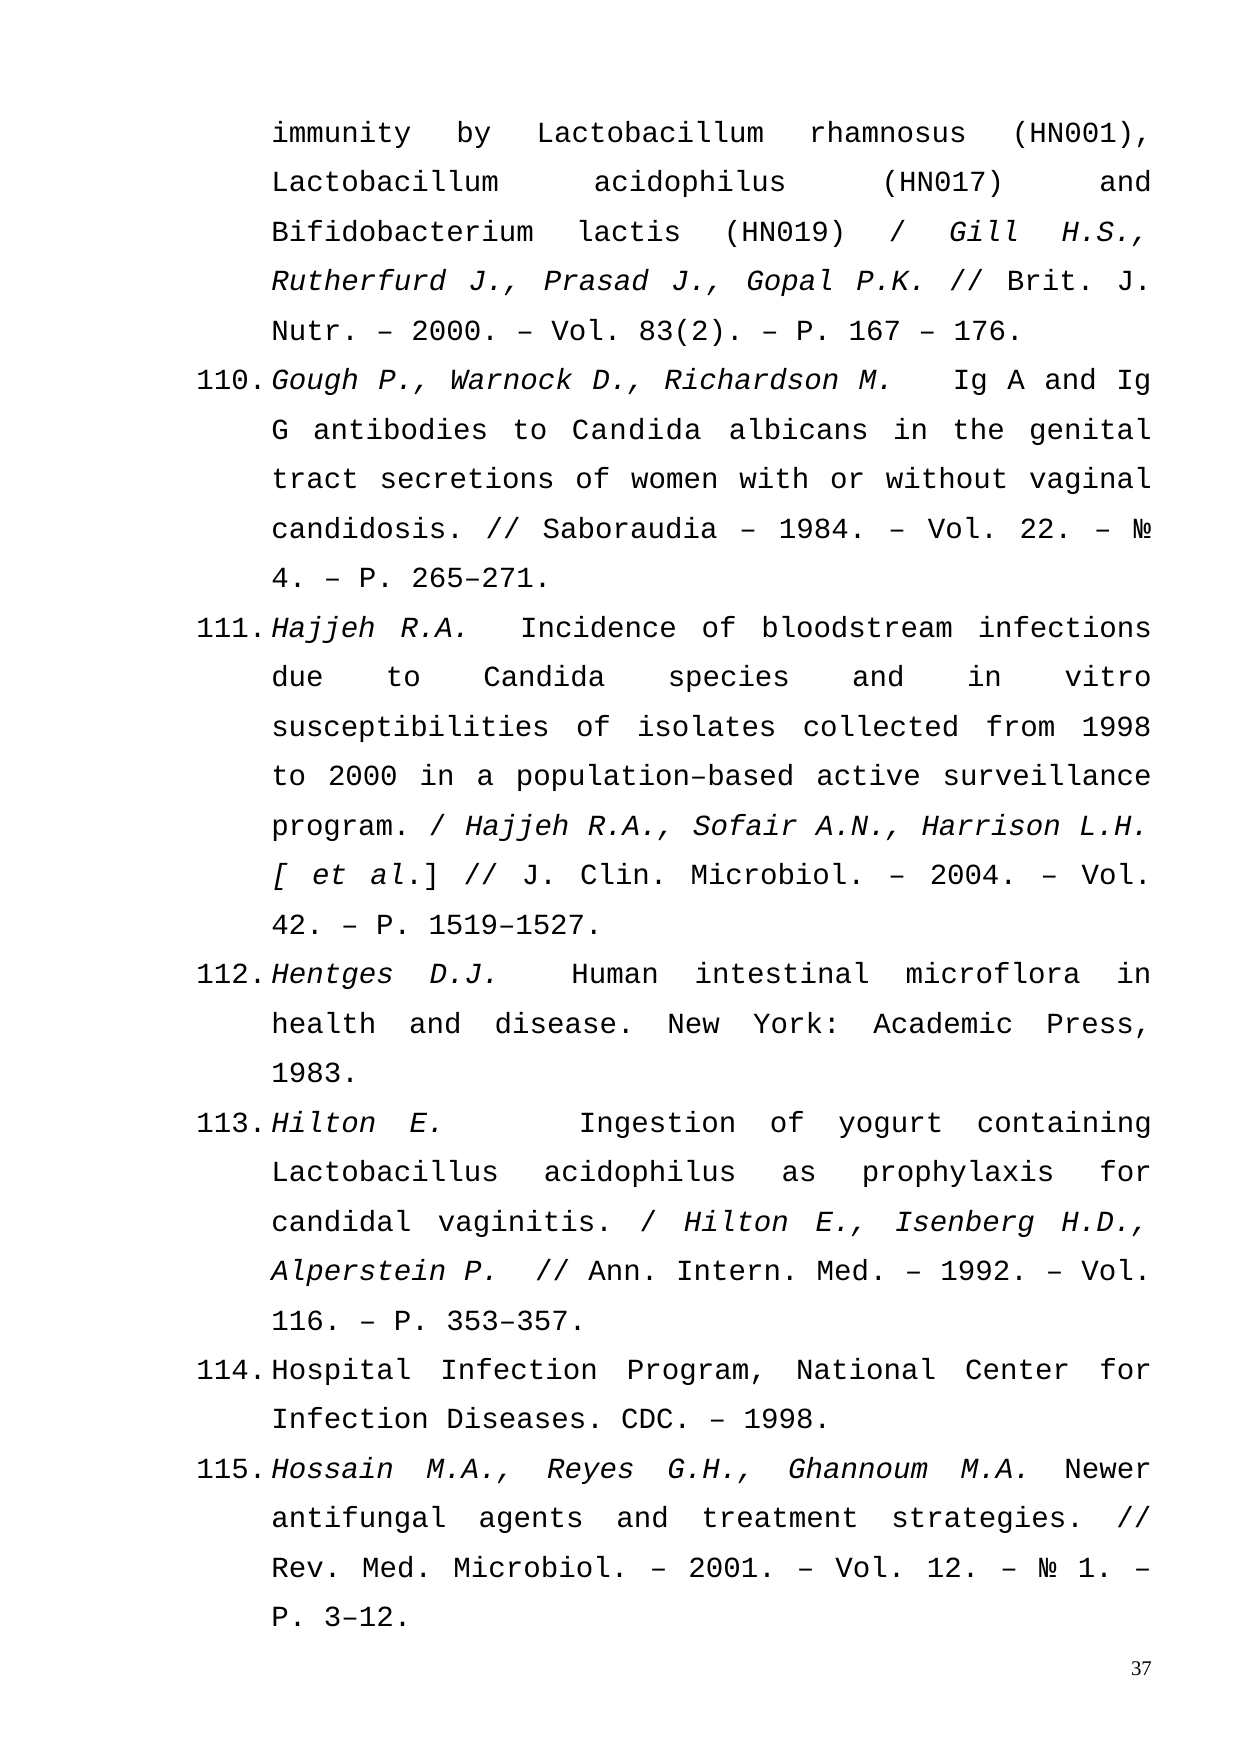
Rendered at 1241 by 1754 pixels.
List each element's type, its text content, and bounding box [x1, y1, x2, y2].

list Gough P., Warnock D., Richardson M. Ig A and Ig G antibodies to Candida albicans in the genital tract secretions of women with or without vaginal candidosis. // Saboraudia – 1984. – Vol. 22. – № 4. – P. 265–271. [196, 366, 1152, 596]
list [196, 118, 1152, 349]
list Hospital Infection Program, National Center for Infection Diseases. CDC. – 1998. [196, 1355, 1152, 1438]
list Hilton E. Ingestion of yogurt containing Lactobacillus acidophilus as prophylaxis for candidal vaginitis. / Hilton E., Isenberg H.D., Alperstein P. // Ann. Intern. Med. – 1992. – Vol. 116. – P. 353–357. [196, 1108, 1152, 1339]
list Hajjeh R.A. Incidence of bloodstream infections due to Candida species and in vitro susceptibilities of isolates collected from 1998 to 2000 in a population–based active surveillance program. / Hajjeh R.A., Sofair A.N., Harrison L.H.[ et al.] // J. Clin. Microbiol. – 2004. – Vol. 42. – P. 1519–1527. [196, 613, 1152, 943]
list Hossain M.A., Reyes G.H., Ghannoum M.A. Newer antifungal agents and treatment strategies. // Rev. Med. Microbiol. – 2001. – Vol. 12. – № 1. – P. 3–12. [196, 1454, 1152, 1636]
list Hentges D.J. Human intestinal microflora in health and disease. New York: Academic Press, 1983. [196, 959, 1152, 1091]
